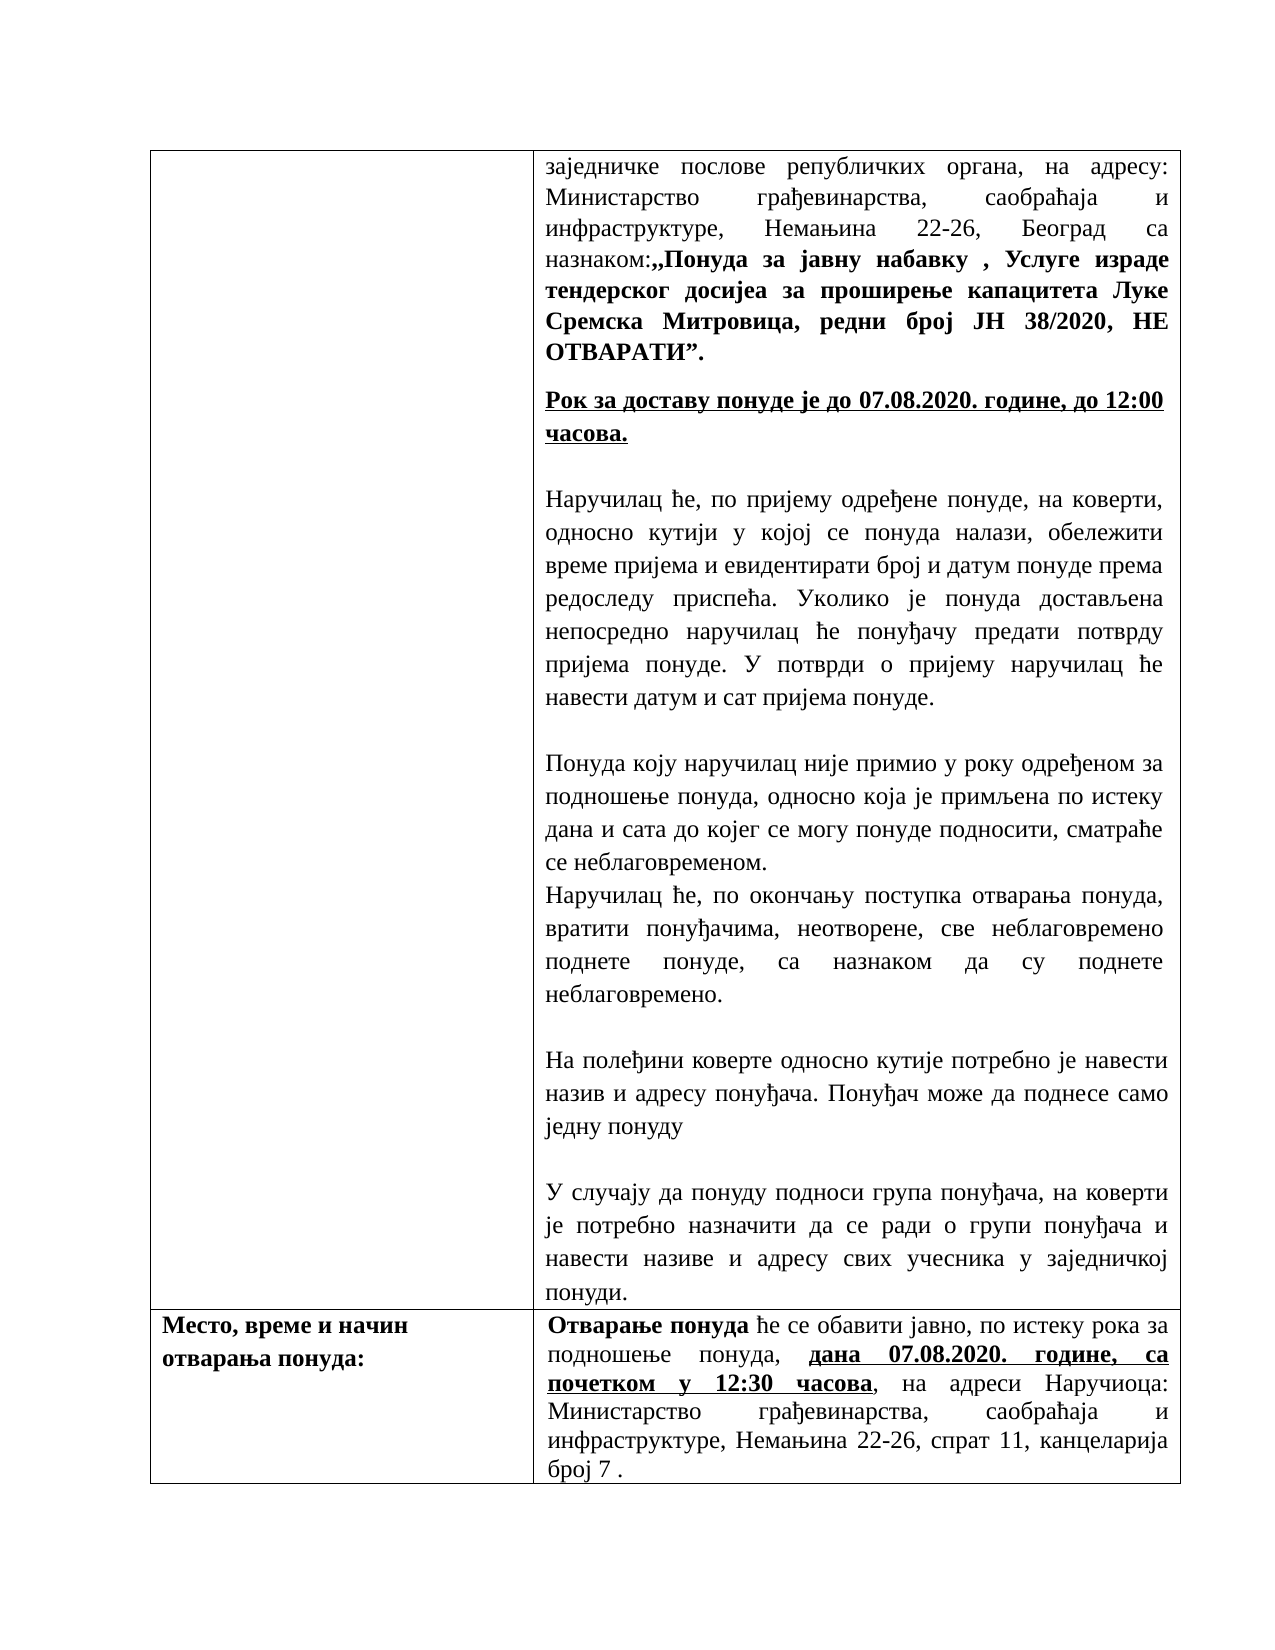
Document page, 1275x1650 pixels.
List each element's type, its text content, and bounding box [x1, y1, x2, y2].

table_cell Место, време и начин отварања понуда: [151, 1310, 533, 1483]
table_cell Отварање понуда ће се обавити јавно, по истеку рока за подношење понуда, дана 07.08.2020. године, са почетком у 12:30 часова, на адреси Наручиоца: Министарство грађевинарства, саобраћаја и инфраструктуре, Немањина 22-26, спрат 11, канцеларија број 7 . [623, 1310, 1180, 1483]
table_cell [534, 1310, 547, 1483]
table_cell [534, 151, 1180, 1309]
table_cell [151, 151, 533, 1309]
